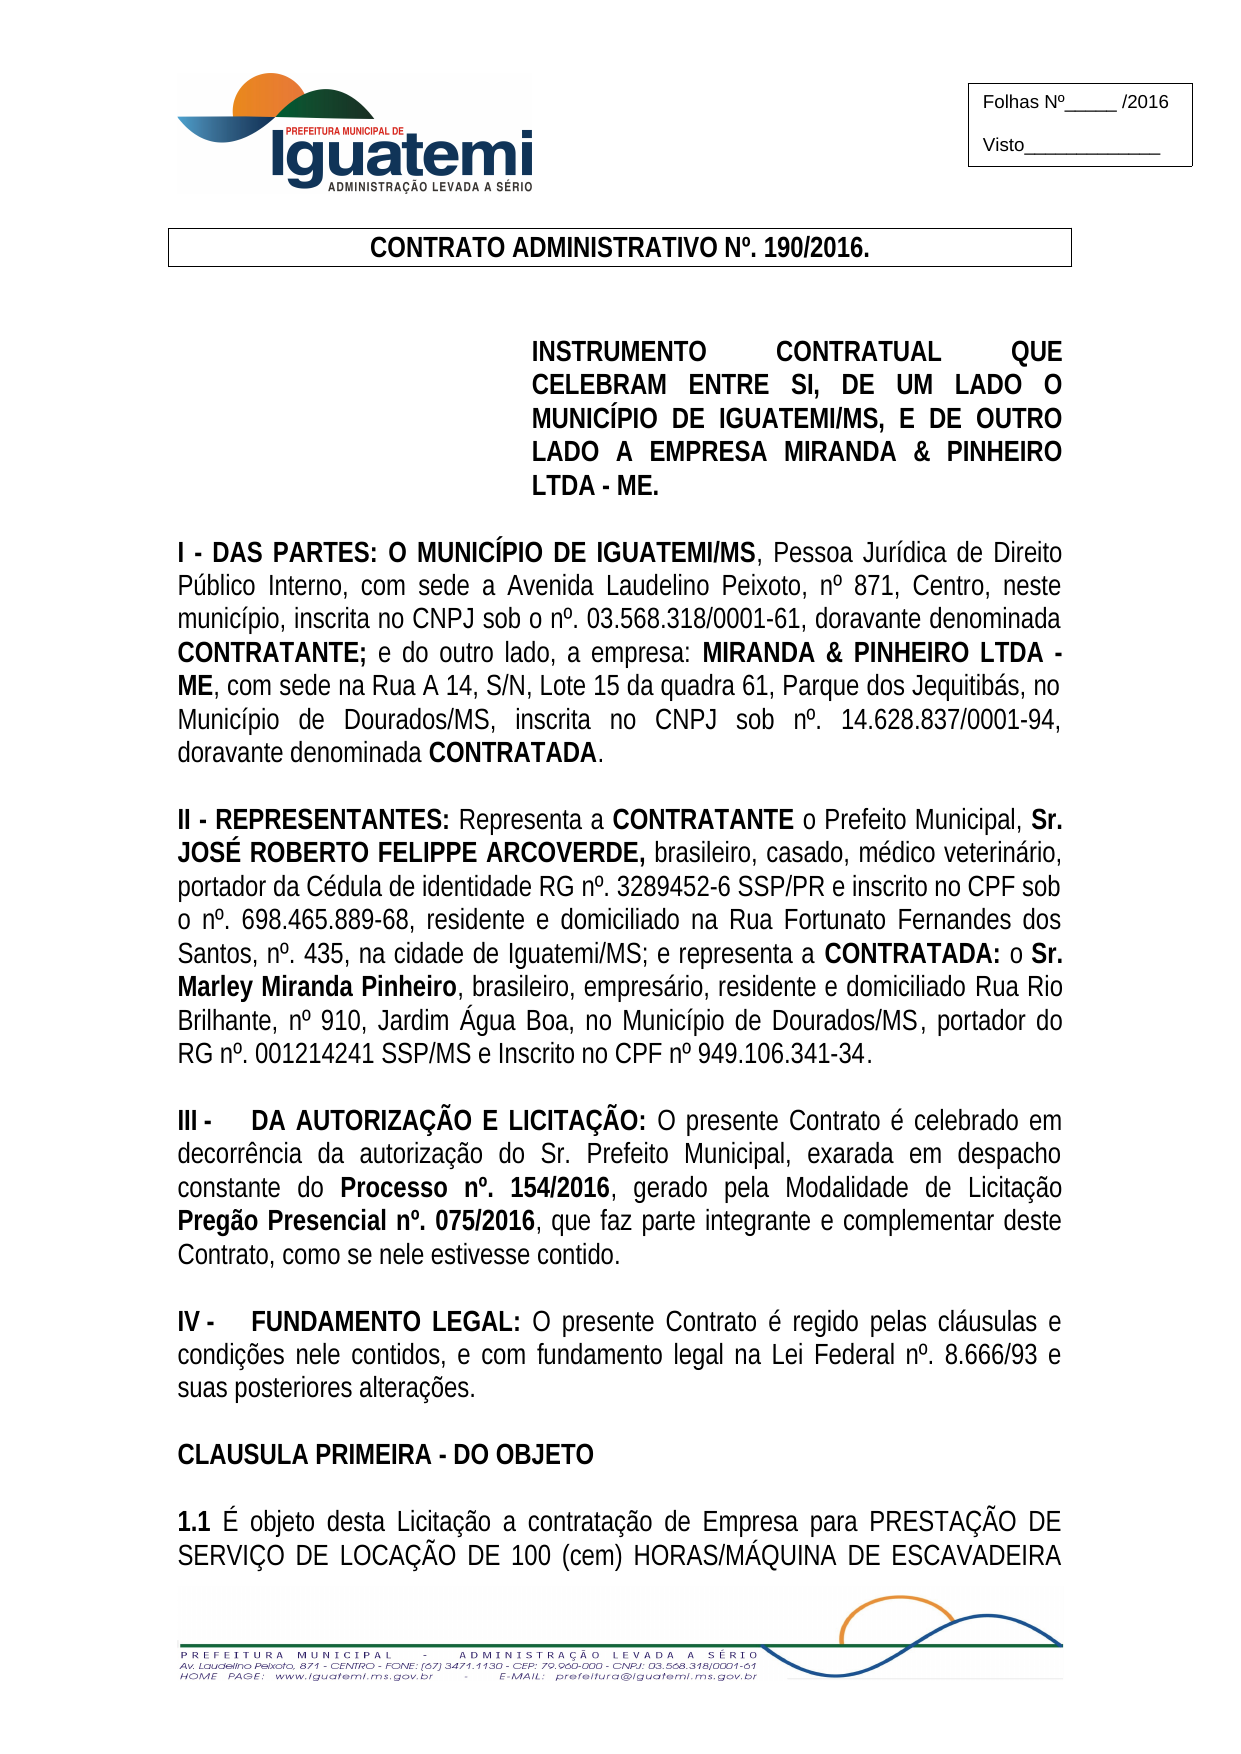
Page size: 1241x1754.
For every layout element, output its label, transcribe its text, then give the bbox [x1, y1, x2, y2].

picture [177, 73, 532, 194]
text I - DAS PARTES: O MUNICÍPIO DE IGUATEMI/MS, Pessoa Jurídica de Direito Público Interno, com sede a Avenida Laudelino Peixoto, nº 871, Centro, neste município, inscrita no CNPJ sob o nº. 03.568.318/0001-61, doravante denominada CONTRATANTE; e do outro lado, a empresa: MIRANDA & PINHEIRO LTDA - ME, com sede na Rua A 14, S/N, Lote 15 da quadra 61, Parque dos Jequitibás, no Município de Dourados/MS, inscrita no CNPJ sob nº. 14.628.837/0001-94, doravante denominada CONTRATADA. [177, 535, 1063, 769]
text III - DA AUTORIZAÇÃO E LICITAÇÃO: O presente Contrato é celebrado em decorrência da autorização do Sr. Prefeito Municipal, exarada em despacho constante do Processo nº. 154/2016, gerado pela Modalidade de Licitação Pregão Presencial nº. 075/2016, que faz parte integrante e complementar deste Contrato, como se nele estivesse contido. [177, 1103, 1063, 1270]
picture [177, 1586, 1064, 1681]
text INSTRUMENTO CONTRATUAL QUE CELEBRAM ENTRE SI, DE UM LADO O MUNICÍPIO DE IGUATEMI/MS, E DE OUTRO LADO A EMPRESA MIRANDA & PINHEIRO LTDA - ME. [532, 334, 1063, 501]
text CLAUSULA PRIMEIRA - DO OBJETO [177, 1437, 1063, 1471]
subtitle CONTRATO ADMINISTRATIVO Nº. 190/2016. [169, 229, 1071, 266]
text II - REPRESENTANTES: Representa a CONTRATANTE o Prefeito Municipal, Sr. JOSÉ ROBERTO FELIPPE ARCOVERDE, brasileiro, casado, médico veterinário, portador da Cédula de identidade RG nº. 3289452-6 SSP/PR e inscrito no CPF sob o nº. 698.465.889-68, residente e domiciliado na Rua Fortunato Fernandes dos Santos, nº. 435, na cidade de Iguatemi/MS; e representa a CONTRATADA: o Sr. Marley Miranda Pinheiro, brasileiro, empresário, residente e domiciliado Rua Rio Brilhante, nº 910, Jardim Água Boa, no Município de Dourados/MS, portador do RG nº. 001214241 SSP/MS e Inscrito no CPF nº 949.106.341-34. [177, 802, 1063, 1070]
text IV - FUNDAMENTO LEGAL: O presente Contrato é regido pelas cláusulas e condições nele contidos, e com fundamento legal na Lei Federal nº. 8.666/93 e suas posteriores alterações. [177, 1304, 1063, 1404]
